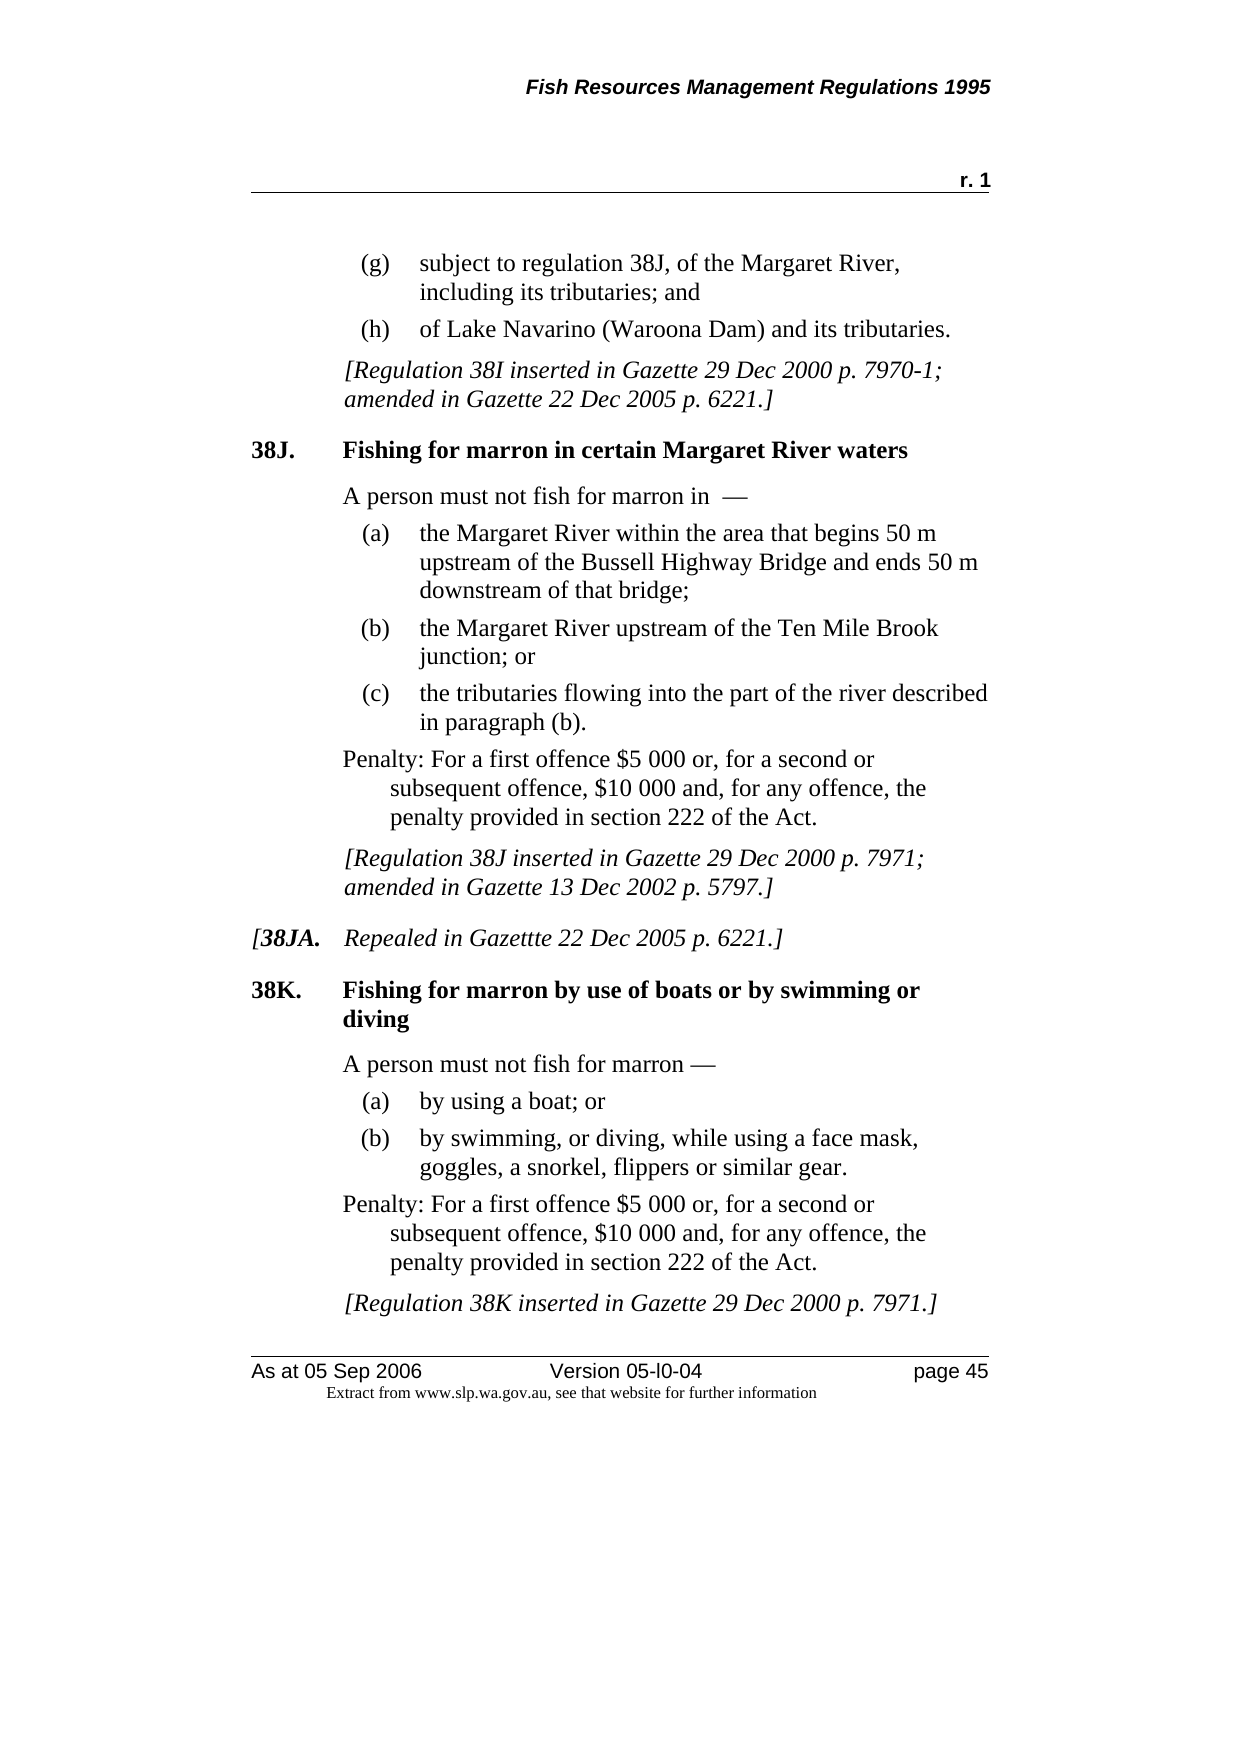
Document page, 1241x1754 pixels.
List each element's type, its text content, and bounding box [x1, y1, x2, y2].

subtitle 38K. Fishing for marron by use of boats or by swimming or diving [251, 975, 989, 1033]
subtitle 38J. Fishing for marron in certain Margaret River waters [251, 436, 989, 464]
text (b) the Margaret River upstream of the Ten Mile Brook junction; or [251, 613, 989, 670]
text A person must not fish for marron — [251, 1049, 989, 1078]
text [Regulation 38J inserted in Gazette 29 Dec 2000 p. 7971; amended in Gazette 13 Dec 2002 p. 5797.] [251, 843, 989, 901]
text Penalty: For a first offence $5 000 or, for a second or subsequent offence, $10 000 and, for any offence, the penalty provided in section 222 of the Act. [251, 744, 989, 831]
text (a) by using a boat; or [251, 1086, 989, 1115]
text (c) the tributaries flowing into the part of the river described in paragraph (b). [251, 678, 989, 736]
text (a) the Margaret River within the area that begins 50 m upstream of the Bussell Highway Bridge and ends 50 m downstream of that bridge; [251, 518, 989, 604]
text Penalty: For a first offence $5 000 or, for a second or subsequent offence, $10 000 and, for any offence, the penalty provided in section 222 of the Act. [251, 1189, 989, 1276]
text A person must not fish for marron in — [251, 481, 989, 510]
text [Regulation 38K inserted in Gazette 29 Dec 2000 p. 7971.] [251, 1288, 989, 1317]
text (g) subject to regulation 38J, of the Margaret River, including its tributaries; and [251, 248, 989, 306]
text (b) by swimming, or diving, while using a face mask, goggles, a snorkel, flippers or similar gear. [251, 1123, 989, 1181]
text (h) of Lake Navarino (Waroona Dam) and its tributaries. [251, 314, 989, 343]
text [Regulation 38I inserted in Gazette 29 Dec 2000 p. 7970-1; amended in Gazette 22 Dec 2005 p. 6221.] [251, 355, 989, 413]
text [38JA. Repealed in Gazettte 22 Dec 2005 p. 6221.] [251, 923, 989, 952]
